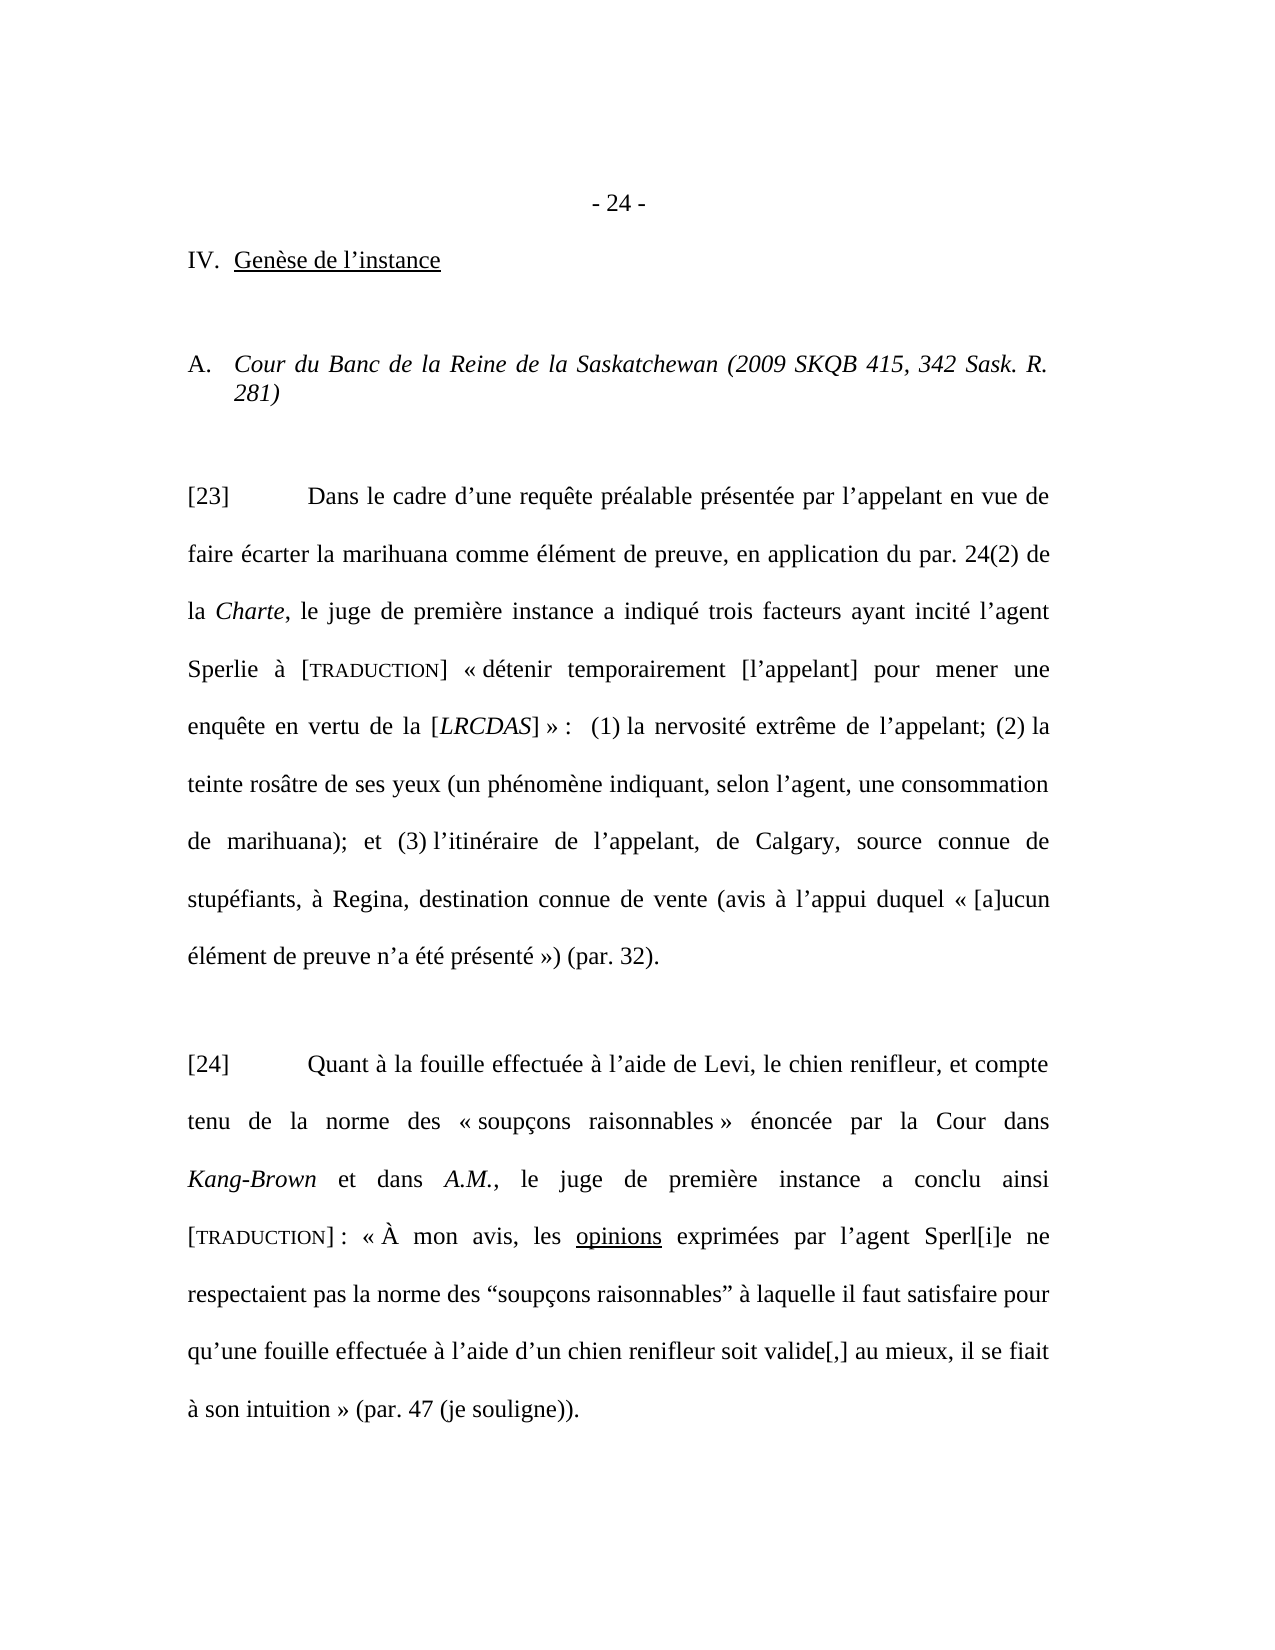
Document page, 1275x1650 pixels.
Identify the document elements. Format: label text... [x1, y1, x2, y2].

title A. Cour du Banc de la Reine de la Saskatchewan (2009 SKQB 415, 342 Sask. R. 281) [187, 349, 1050, 406]
text Quant à la fouille effectuée à l’aide de Levi, le chien renifleur, et compte tenu de la norme des « soupçons raisonnables » énoncée par la Cour dans Kang-Brown et dans A.M., le juge de première instance a conclu ainsi [traduction] : « À mon avis, les opinions exprimées par l’agent Sperl[i]e ne respectaient pas la norme des “soupçons raisonnables” à laquelle il faut satisfaire pour qu’une fouille effectuée à l’aide d’un chien renifleur soit valide[,] au mieux, il se fiait à son intuition » (par. 47 (je souligne)). [187, 1049, 1050, 1423]
title IV. Genèse de l’instance [187, 245, 1050, 274]
text Dans le cadre d’une requête préalable présentée par l’appelant en vue de faire écarter la marihuana comme élément de preuve, en application du par. 24(2) de la Charte, le juge de première instance a indiqué trois facteurs ayant incité l’agent Sperlie à [traduction] « détenir temporairement [l’appelant] pour mener une enquête en vertu de la [LRCDAS] » : (1) la nervosité extrême de l’appelant; (2) la teinte rosâtre de ses yeux (un phénomène indiquant, selon l’agent, une consommation de marihuana); et (3) l’itinéraire de l’appelant, de Calgary, source connue de stupéfiants, à Regina, destination connue de vente (avis à l’appui duquel « [a]ucun élément de preuve n’a été présenté ») (par. 32). [187, 481, 1050, 970]
